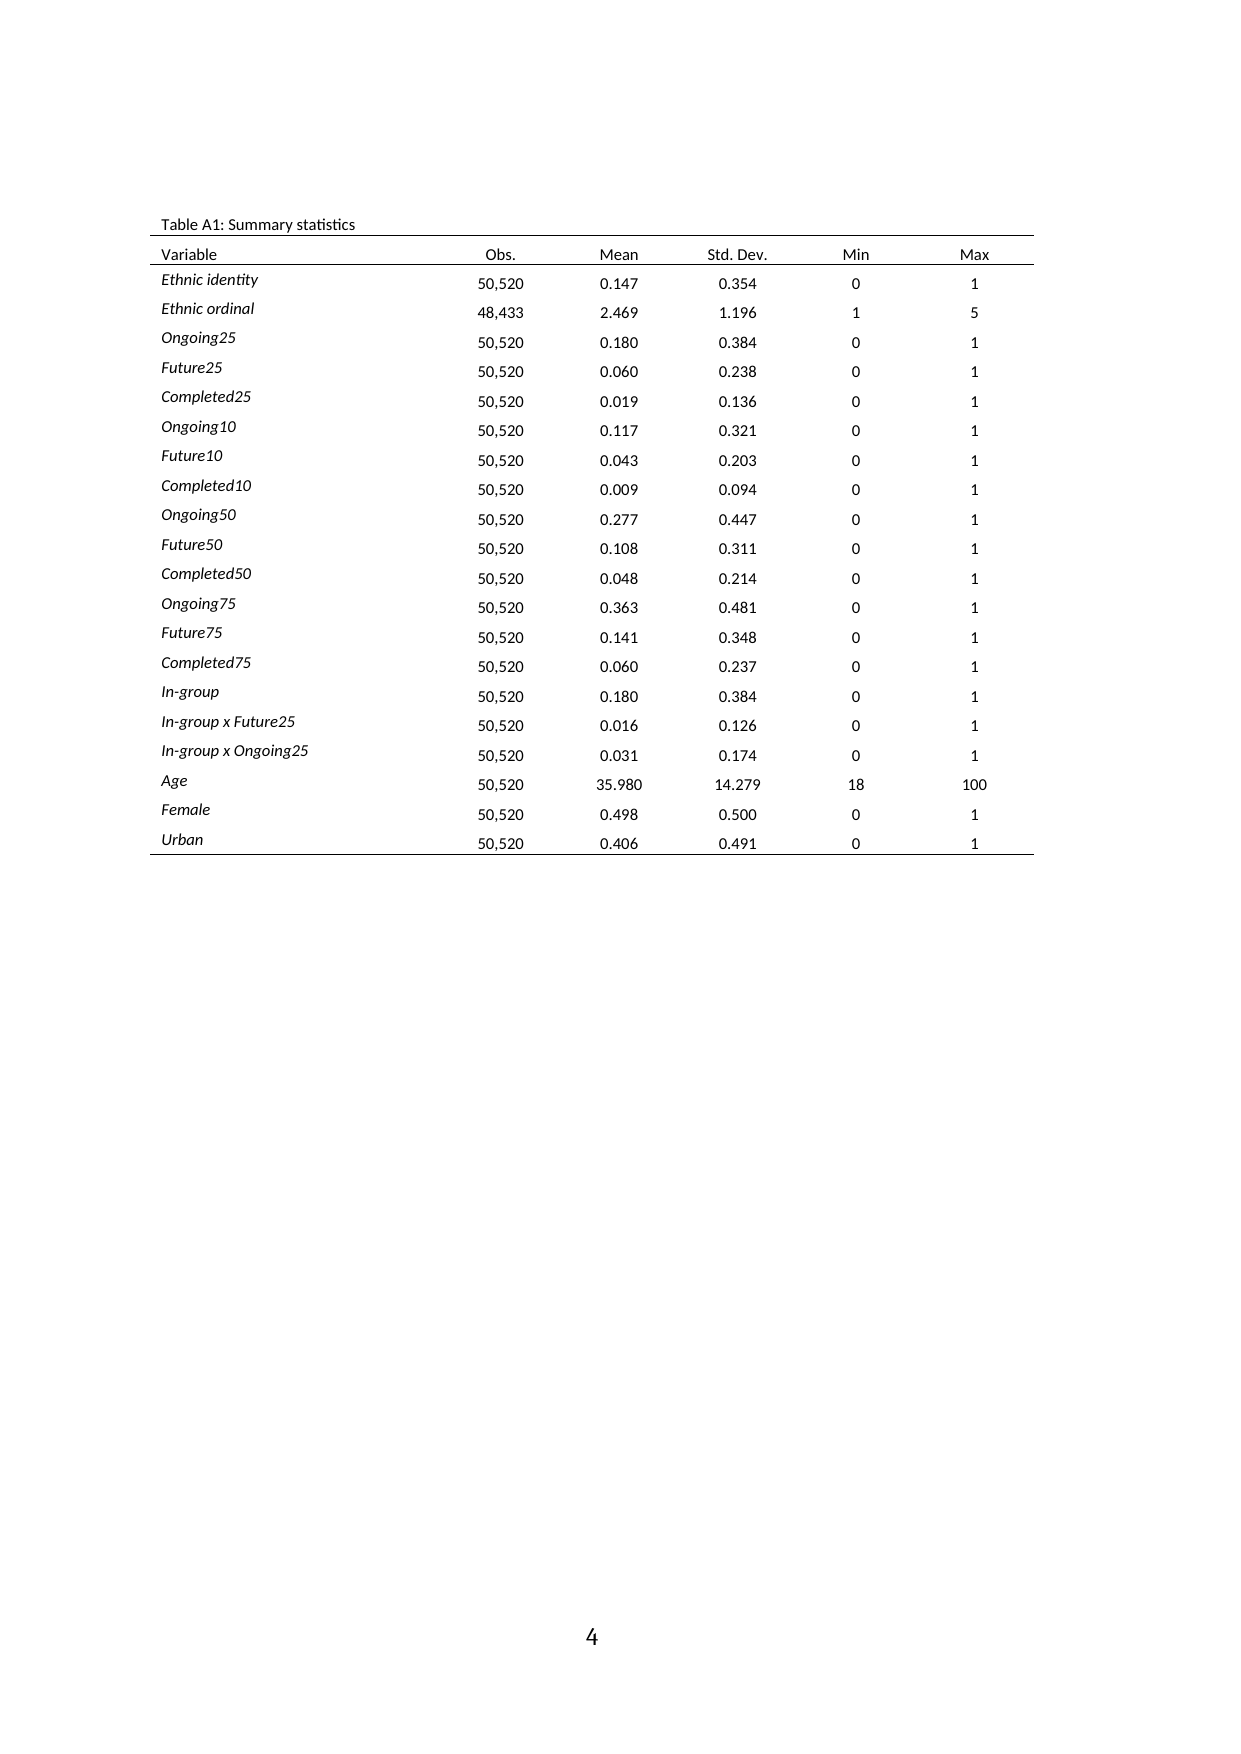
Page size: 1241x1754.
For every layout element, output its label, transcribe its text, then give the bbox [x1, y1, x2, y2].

table_cell 1 [915, 470, 1034, 500]
table_cell Completed50 [150, 559, 441, 588]
table_cell Std. Dev. [678, 236, 797, 264]
table_cell 50,520 [441, 736, 560, 765]
table_cell 0.016 [560, 706, 678, 736]
table_cell 0 [797, 411, 915, 441]
table_cell 0.174 [678, 736, 797, 765]
table_cell 50,520 [441, 265, 560, 293]
table_cell 0 [797, 618, 915, 647]
table_cell 0.203 [678, 441, 797, 470]
table_cell Ongoing25 [150, 323, 441, 352]
table_cell Future50 [150, 529, 441, 559]
table_cell Female [150, 795, 441, 824]
table_cell 1 [915, 382, 1034, 411]
table_cell 0 [797, 382, 915, 411]
table_cell 0 [797, 795, 915, 824]
table_cell Ethnic ordinal [150, 294, 441, 323]
table_cell 1 [915, 588, 1034, 618]
table_cell In-group x Ongoing25 [150, 736, 441, 765]
table_cell 50,520 [441, 323, 560, 352]
table_cell 0 [797, 736, 915, 765]
table_cell Max [915, 236, 1034, 264]
table_cell 0.406 [560, 824, 678, 854]
table_cell 1 [915, 618, 1034, 647]
table_cell 50,520 [441, 411, 560, 441]
table_cell 50,520 [441, 765, 560, 795]
table_cell Completed75 [150, 647, 441, 677]
table_cell Future75 [150, 618, 441, 647]
table_header Table A1: Summary statistics [150, 205, 1034, 234]
table_cell 0.147 [560, 265, 678, 293]
table_cell 50,520 [441, 824, 560, 854]
table_cell 35.980 [560, 765, 678, 795]
table_cell 1 [915, 265, 1034, 293]
table_cell 0.354 [678, 265, 797, 293]
table_cell 0.094 [678, 470, 797, 500]
table_cell 100 [915, 765, 1034, 795]
table_cell 1 [915, 824, 1034, 854]
table_cell 0 [797, 677, 915, 706]
table_cell 0.031 [560, 736, 678, 765]
table_cell 50,520 [441, 618, 560, 647]
table_cell 0 [797, 529, 915, 559]
table_cell 1 [797, 294, 915, 323]
table_cell 0.363 [560, 588, 678, 618]
table_cell Obs. [441, 236, 560, 264]
table_cell 48,433 [441, 294, 560, 323]
table_cell Ongoing75 [150, 588, 441, 618]
table_cell 0.136 [678, 382, 797, 411]
table_cell Ethnic identity [150, 265, 441, 293]
table_cell 1 [915, 677, 1034, 706]
table_cell 50,520 [441, 470, 560, 500]
table_cell 0.117 [560, 411, 678, 441]
table_cell 50,520 [441, 529, 560, 559]
table_cell 0 [797, 323, 915, 352]
table_cell 50,520 [441, 441, 560, 470]
table_cell 0.237 [678, 647, 797, 677]
table_cell Completed10 [150, 470, 441, 500]
table_cell 0.500 [678, 795, 797, 824]
table_cell Future25 [150, 353, 441, 382]
table_cell 50,520 [441, 559, 560, 588]
table_cell 1 [915, 529, 1034, 559]
table_cell 0 [797, 824, 915, 854]
table_cell 0 [797, 706, 915, 736]
table_cell 1 [915, 323, 1034, 352]
table_cell 0.060 [560, 353, 678, 382]
table_cell 0.238 [678, 353, 797, 382]
table_cell 0.060 [560, 647, 678, 677]
table_cell 1 [915, 353, 1034, 382]
table_cell 0.384 [678, 323, 797, 352]
table_cell Ongoing50 [150, 500, 441, 529]
table_cell 0.180 [560, 323, 678, 352]
table_cell 1 [915, 411, 1034, 441]
table_cell 0 [797, 559, 915, 588]
table_cell 0.311 [678, 529, 797, 559]
table_cell 0.214 [678, 559, 797, 588]
table_cell Mean [560, 236, 678, 264]
table_cell 0 [797, 470, 915, 500]
table_cell 2.469 [560, 294, 678, 323]
table_cell 1 [915, 647, 1034, 677]
table_cell 1 [915, 795, 1034, 824]
table_cell 14.279 [678, 765, 797, 795]
table_cell 1 [915, 736, 1034, 765]
table_cell 1.196 [678, 294, 797, 323]
table_cell 0.108 [560, 529, 678, 559]
table_cell Ongoing10 [150, 411, 441, 441]
table_cell 0.043 [560, 441, 678, 470]
table_cell 50,520 [441, 706, 560, 736]
table_cell 0.321 [678, 411, 797, 441]
table_cell 0.481 [678, 588, 797, 618]
table_cell 0 [797, 500, 915, 529]
table_cell 0 [797, 353, 915, 382]
table_cell 0.384 [678, 677, 797, 706]
table_cell 5 [915, 294, 1034, 323]
table_cell 0.019 [560, 382, 678, 411]
table_cell 1 [915, 559, 1034, 588]
table_cell 0.491 [678, 824, 797, 854]
table_cell 50,520 [441, 795, 560, 824]
table_cell In-group x Future25 [150, 706, 441, 736]
table_cell 0.048 [560, 559, 678, 588]
table_cell 0.180 [560, 677, 678, 706]
table_cell 0.141 [560, 618, 678, 647]
table_cell Min [797, 236, 915, 264]
table_cell 50,520 [441, 500, 560, 529]
table_cell 0.447 [678, 500, 797, 529]
table_cell 0.348 [678, 618, 797, 647]
table_cell 0 [797, 441, 915, 470]
table_cell 0.009 [560, 470, 678, 500]
table_cell 1 [915, 706, 1034, 736]
table_cell 1 [915, 500, 1034, 529]
table_cell Age [150, 765, 441, 795]
table_cell 0 [797, 265, 915, 293]
table_cell 50,520 [441, 382, 560, 411]
table_cell 0.498 [560, 795, 678, 824]
table_cell 0 [797, 588, 915, 618]
table_cell 50,520 [441, 677, 560, 706]
table_cell 0.126 [678, 706, 797, 736]
table_cell 0 [797, 647, 915, 677]
table_cell 0.277 [560, 500, 678, 529]
table_cell 50,520 [441, 353, 560, 382]
table_cell Future10 [150, 441, 441, 470]
table_cell 50,520 [441, 647, 560, 677]
table_cell Completed25 [150, 382, 441, 411]
table_cell Variable [150, 236, 441, 264]
table_cell Urban [150, 824, 441, 854]
table_cell 50,520 [441, 588, 560, 618]
table_cell 1 [915, 441, 1034, 470]
table_cell In-group [150, 677, 441, 706]
table_cell 18 [797, 765, 915, 795]
